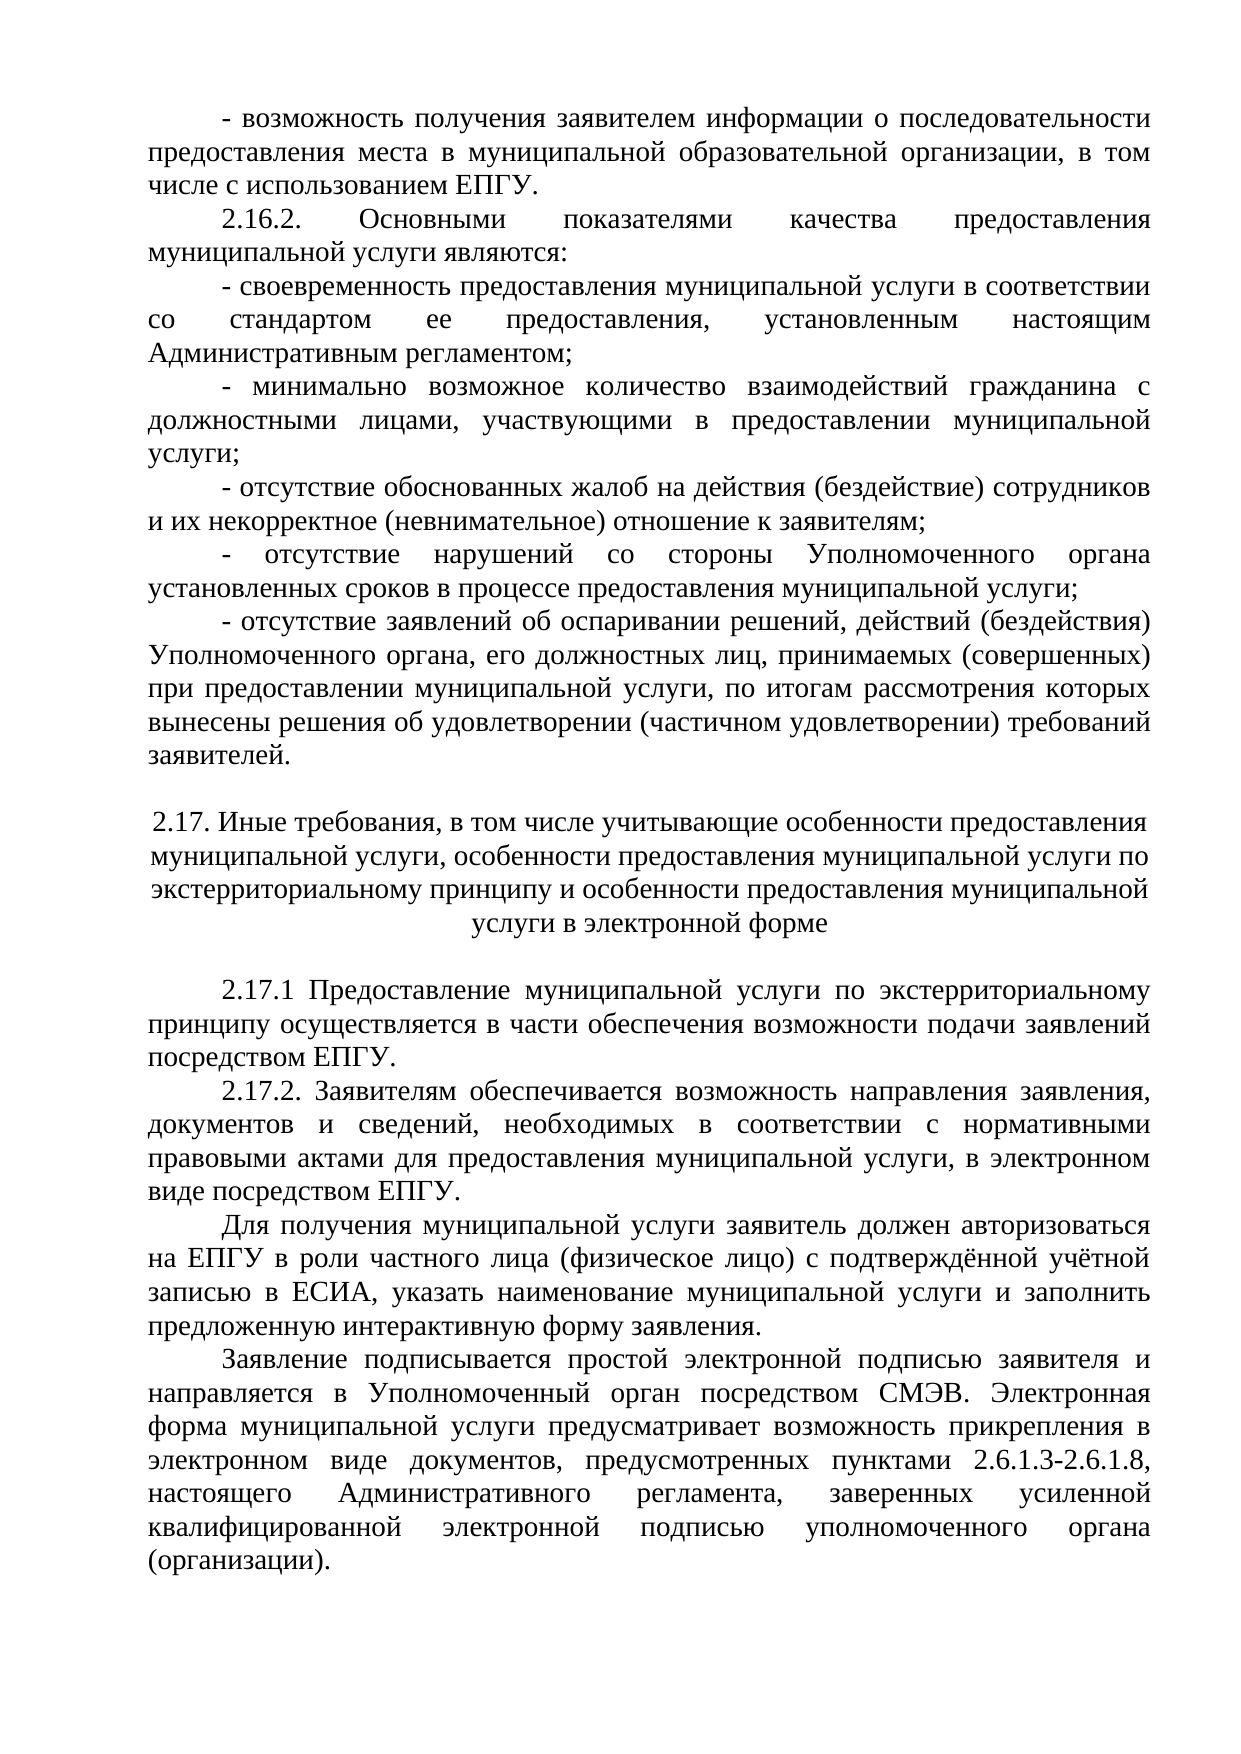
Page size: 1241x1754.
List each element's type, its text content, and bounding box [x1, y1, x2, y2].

text - отсутствие обоснованных жалоб на действия (бездействие) сотрудников и их некорректное (невнимательное) отношение к заявителям; [148, 469, 1152, 536]
text - своевременность предоставления муниципальной услуги в соответствии со стандартом ее предоставления, установленным настоящим Административным регламентом; [148, 268, 1152, 368]
text - отсутствие заявлений об оспаривании решений, действий (бездействия) Уполномоченного органа, его должностных лиц, принимаемых (совершенных) при предоставлении муниципальной услуги, по итогам рассмотрения которых вынесены решения об удовлетворении (частичном удовлетворении) требований заявителей. [148, 603, 1152, 771]
text - отсутствие нарушений со стороны Уполномоченного органа установленных сроков в процессе предоставления муниципальной услуги; [148, 536, 1152, 603]
text Заявление подписывается простой электронной подписью заявителя и направляется в Уполномоченный орган посредством СМЭВ. Электронная форма муниципальной услуги предусматривает возможность прикрепления в электронном виде документов, предусмотренных пунктами 2.6.1.3-2.6.1.8, настоящего Административного регламента, заверенных усиленной квалифицированной электронной подписью уполномоченного органа (организации). [148, 1341, 1152, 1576]
text 2.17. Иные требования, в том числе учитывающие особенности предоставления муниципальной услуги, особенности предоставления муниципальной услуги по экстерриториальному принципу и особенности предоставления муниципальной услуги в электронной форме [148, 804, 1152, 939]
text Для получения муниципальной услуги заявитель должен авторизоваться на ЕПГУ в роли частного лица (физическое лицо) с подтверждённой учётной записью в ЕСИА, указать наименование муниципальной услуги и заполнить предложенную интерактивную форму заявления. [148, 1207, 1152, 1341]
text 2.17.2. Заявителям обеспечивается возможность направления заявления, документов и сведений, необходимых в соответствии с нормативными правовыми актами для предоставления муниципальной услуги, в электронном виде посредством ЕПГУ. [148, 1073, 1152, 1207]
text - возможность получения заявителем информации о последовательности предоставления места в муниципальной образовательной организации, в том числе с использованием ЕПГУ. [148, 100, 1152, 201]
text 2.17.1 Предоставление муниципальной услуги по экстерриториальному принципу осуществляется в части обеспечения возможности подачи заявлений посредством ЕПГУ. [148, 972, 1152, 1073]
text 2.16.2. Основными показателями качества предоставления муниципальной услуги являются: [148, 201, 1152, 268]
text - минимально возможное количество взаимодействий гражданина с должностными лицами, участвующими в предоставлении муниципальной услуги; [148, 368, 1152, 469]
